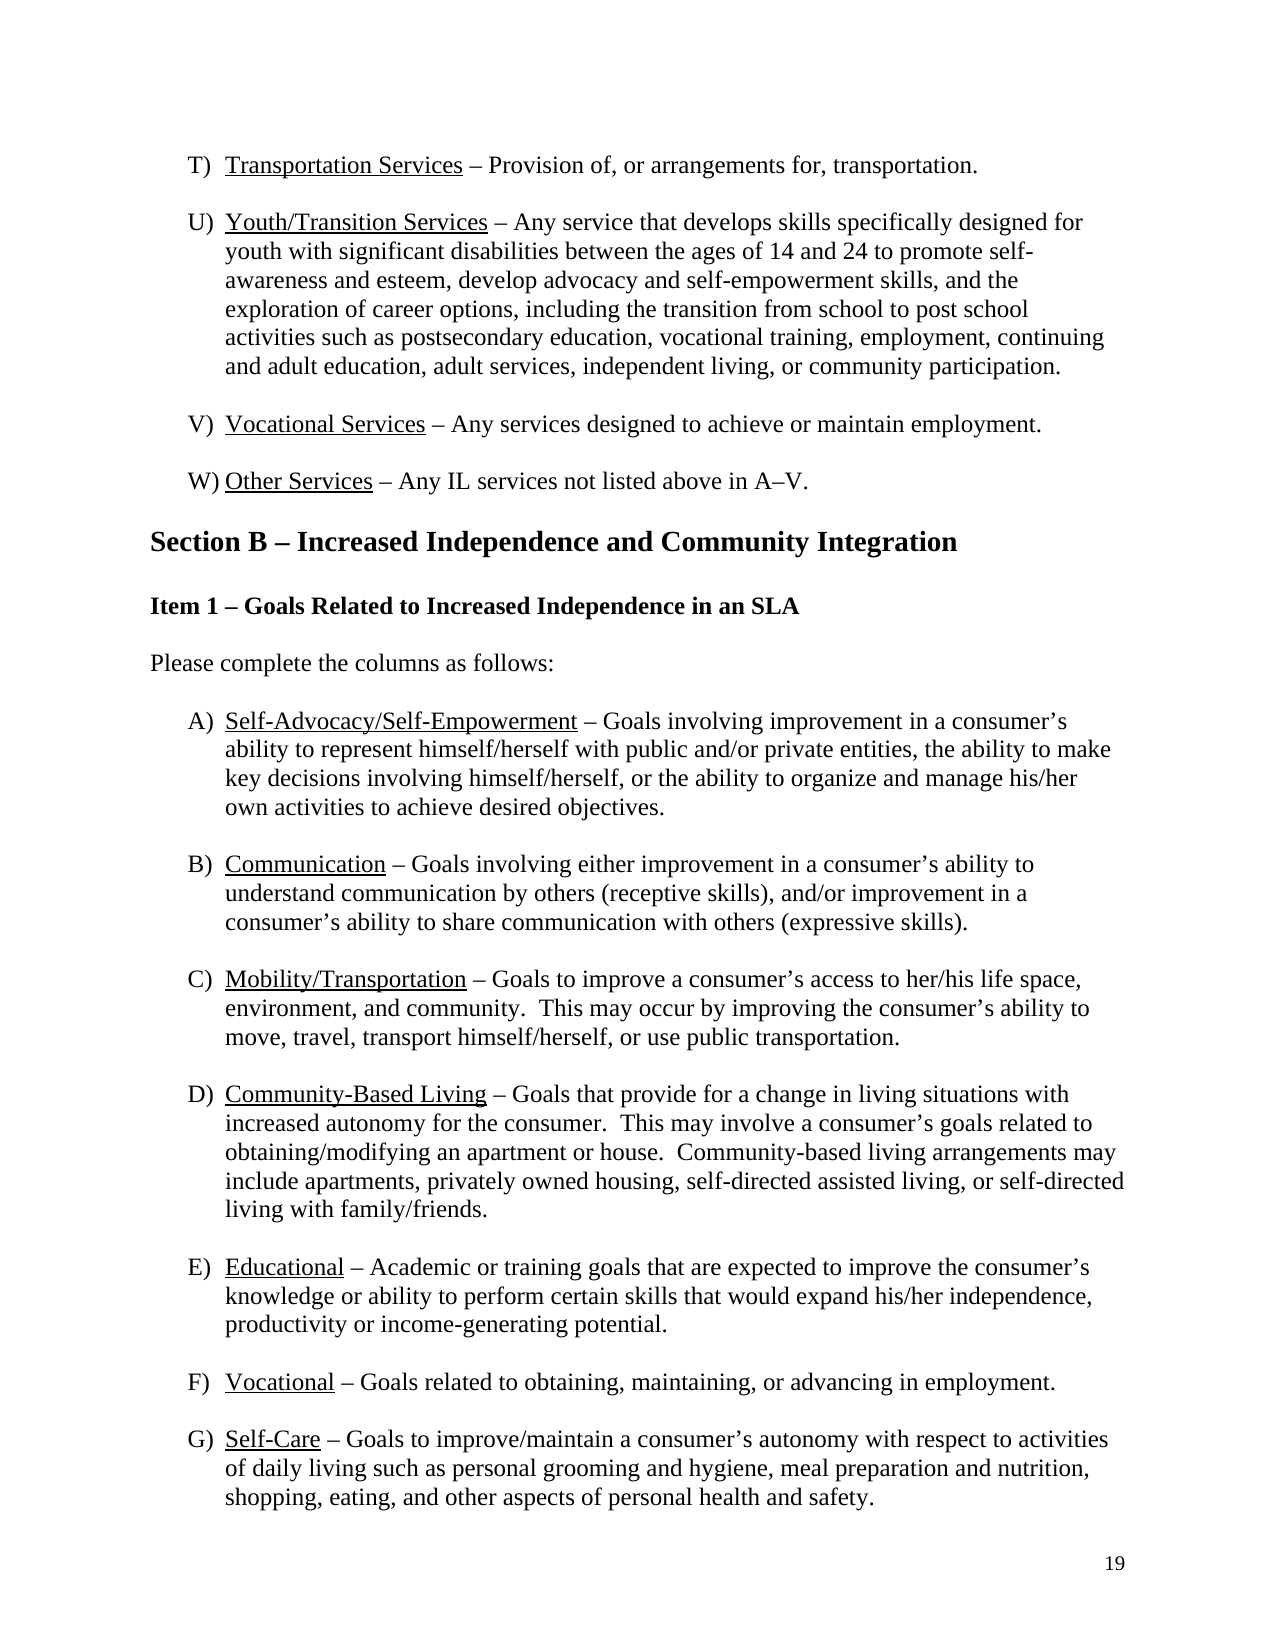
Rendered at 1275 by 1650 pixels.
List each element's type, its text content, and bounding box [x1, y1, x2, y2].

list Educational – Academic or training goals that are expected to improve the consumer’s knowledge or ability to perform certain skills that would expand his/her independence, productivity or income-generating potential. [187, 1252, 1125, 1338]
text Please complete the columns as follows: [150, 648, 1125, 677]
list Self-Care – Goals to improve/maintain a consumer’s autonomy with respect to activities of daily living such as personal grooming and hygiene, meal preparation and nutrition, shopping, eating, and other aspects of personal health and safety. [187, 1424, 1125, 1511]
list Mobility/Transportation – Goals to improve a consumer’s access to her/his life space, environment, and community. This may occur by improving the consumer’s ability to move, travel, transport himself/herself, or use public transportation. [187, 964, 1125, 1051]
text Section B – Increased Independence and Community Integration [150, 524, 1125, 557]
list Self-Advocacy/Self-Empowerment – Goals involving improvement in a consumer’s ability to represent himself/herself with public and/or private entities, the ability to make key decisions involving himself/herself, or the ability to organize and manage his/her own activities to achieve desired objectives. [187, 706, 1125, 821]
list Other Services – Any IL services not listed above in A–V. [187, 466, 1125, 495]
list Youth/Transition Services – Any service that develops skills specifically designed for youth with significant disabilities between the ages of 14 and 24 to promote self-awareness and esteem, develop advocacy and self-empowerment skills, and the exploration of career options, including the transition from school to post school activities such as postsecondary education, vocational training, employment, continuing and adult education, adult services, independent living, or community participation. [187, 207, 1125, 380]
list Vocational – Goals related to obtaining, maintaining, or advancing in employment. [187, 1367, 1125, 1396]
text Item 1 – Goals Related to Increased Independence in an SLA [150, 591, 1125, 619]
list Communication – Goals involving either improvement in a consumer’s ability to understand communication by others (receptive skills), and/or improvement in a consumer’s ability to share communication with others (expressive skills). [187, 849, 1125, 936]
list Community-Based Living – Goals that provide for a change in living situations with increased autonomy for the consumer. This may involve a consumer’s goals related to obtaining/modifying an apartment or house. Community-based living arrangements may include apartments, privately owned housing, self-directed assisted living, or self-directed living with family/friends. [187, 1079, 1125, 1223]
list Vocational Services – Any services designed to achieve or maintain employment. [187, 409, 1125, 437]
list Transportation Services – Provision of, or arrangements for, transportation. [187, 150, 1125, 179]
